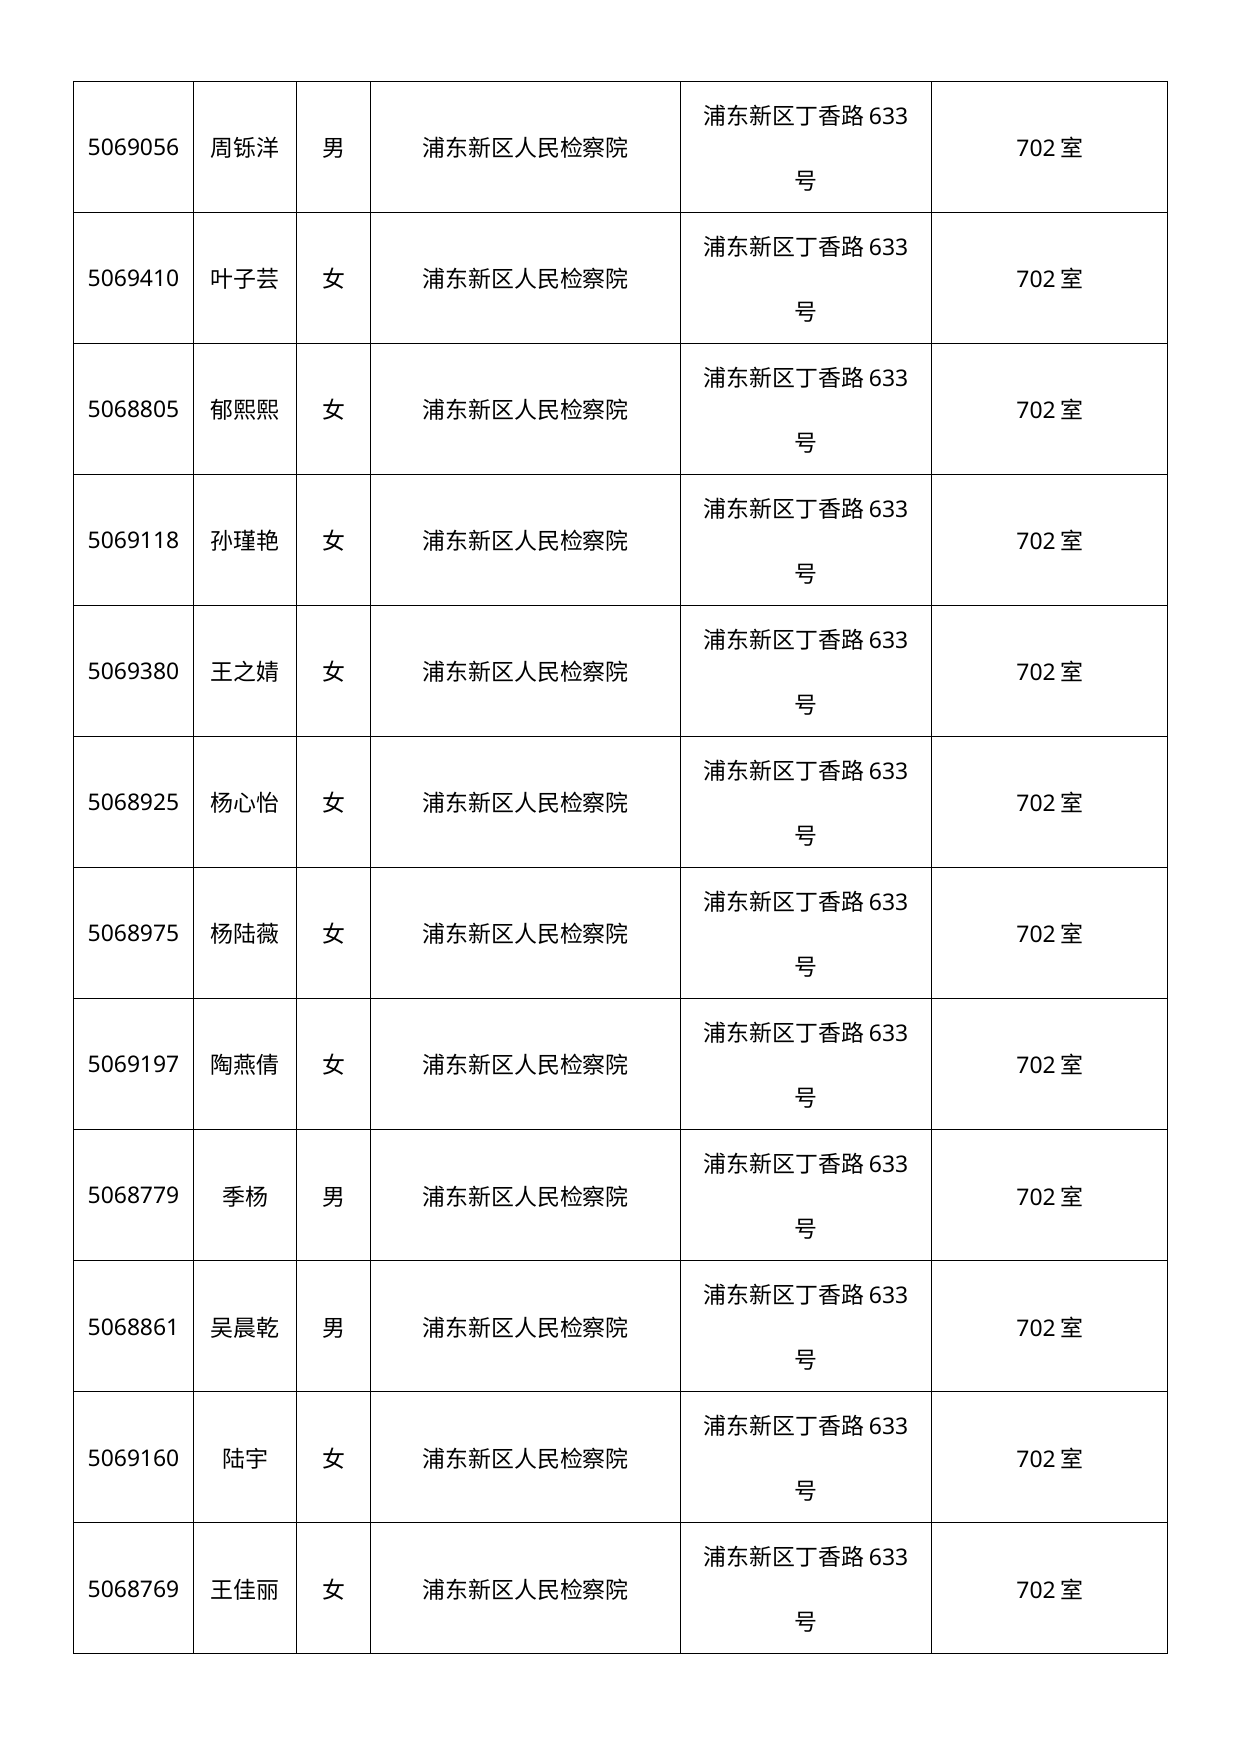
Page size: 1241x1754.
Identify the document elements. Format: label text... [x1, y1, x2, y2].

table_cell 男 [297, 82, 370, 212]
table_cell 5068925 [74, 737, 193, 867]
table_cell 吴晨乾 [194, 1261, 296, 1391]
table_cell 5069160 [74, 1392, 193, 1522]
table_cell 女 [297, 213, 370, 343]
table_cell 702室 [932, 868, 1167, 998]
table_cell 女 [297, 344, 370, 474]
table_cell 浦东新区人民检察院 [371, 868, 680, 998]
table_cell 浦东新区人民检察院 [371, 213, 680, 343]
table_cell 702室 [932, 1261, 1167, 1391]
table_cell 男 [297, 1130, 370, 1260]
table_cell 浦东新区丁香路633号 [681, 737, 931, 867]
table_cell 女 [297, 999, 370, 1129]
table_cell 702室 [932, 82, 1167, 212]
table_cell 季杨 [194, 1130, 296, 1260]
table_cell 702室 [932, 344, 1167, 474]
table_cell 浦东新区丁香路633号 [681, 475, 931, 605]
table_cell 浦东新区丁香路633号 [681, 1261, 931, 1391]
table_cell 陶燕倩 [194, 999, 296, 1129]
table_cell 郁熙熙 [194, 344, 296, 474]
table_cell 浦东新区丁香路633号 [681, 1523, 931, 1653]
table_cell 浦东新区丁香路633号 [681, 606, 931, 736]
table_cell 702室 [932, 213, 1167, 343]
table_cell 702室 [932, 737, 1167, 867]
table_cell 5069197 [74, 999, 193, 1129]
table_cell 女 [297, 868, 370, 998]
table_cell 孙瑾艳 [194, 475, 296, 605]
table_cell 浦东新区人民检察院 [371, 1392, 680, 1522]
table_cell 女 [297, 1523, 370, 1653]
table_cell 叶子芸 [194, 213, 296, 343]
table_cell 5069056 [74, 82, 193, 212]
table_cell 702室 [932, 1130, 1167, 1260]
table_cell 浦东新区丁香路633号 [681, 344, 931, 474]
table_cell 男 [297, 1261, 370, 1391]
table_cell 浦东新区丁香路633号 [681, 1130, 931, 1260]
table_cell 702室 [932, 1523, 1167, 1653]
table_cell 浦东新区丁香路633号 [681, 213, 931, 343]
table_cell 杨陆薇 [194, 868, 296, 998]
table_cell 王之婧 [194, 606, 296, 736]
table_cell 5068975 [74, 868, 193, 998]
table_cell 女 [297, 1392, 370, 1522]
table_cell 浦东新区丁香路633号 [681, 82, 931, 212]
table_cell 女 [297, 737, 370, 867]
table_cell 5068779 [74, 1130, 193, 1260]
table_cell 浦东新区人民检察院 [371, 606, 680, 736]
table_cell 女 [297, 475, 370, 605]
table_cell 5069380 [74, 606, 193, 736]
table_cell 浦东新区丁香路633号 [681, 1392, 931, 1522]
table_cell 5068769 [74, 1523, 193, 1653]
table_cell 702室 [932, 999, 1167, 1129]
table_cell 周铄洋 [194, 82, 296, 212]
table_cell 702室 [932, 606, 1167, 736]
table_cell 王佳丽 [194, 1523, 296, 1653]
table_cell 浦东新区人民检察院 [371, 344, 680, 474]
table_cell 浦东新区人民检察院 [371, 1523, 680, 1653]
table_cell 5069118 [74, 475, 193, 605]
table_cell 浦东新区人民检察院 [371, 82, 680, 212]
table_cell 浦东新区丁香路633号 [681, 868, 931, 998]
table_cell 5069410 [74, 213, 193, 343]
table_cell 女 [297, 606, 370, 736]
table_cell 浦东新区人民检察院 [371, 999, 680, 1129]
table_cell 702室 [932, 1392, 1167, 1522]
table_cell 浦东新区丁香路633号 [681, 999, 931, 1129]
table_cell 陆宇 [194, 1392, 296, 1522]
table_cell 浦东新区人民检察院 [371, 1130, 680, 1260]
table_cell 浦东新区人民检察院 [371, 475, 680, 605]
table_cell 5068861 [74, 1261, 193, 1391]
table_cell 702室 [932, 475, 1167, 605]
table_cell 浦东新区人民检察院 [371, 1261, 680, 1391]
table_cell 5068805 [74, 344, 193, 474]
table_cell 浦东新区人民检察院 [371, 737, 680, 867]
table_cell 杨心怡 [194, 737, 296, 867]
